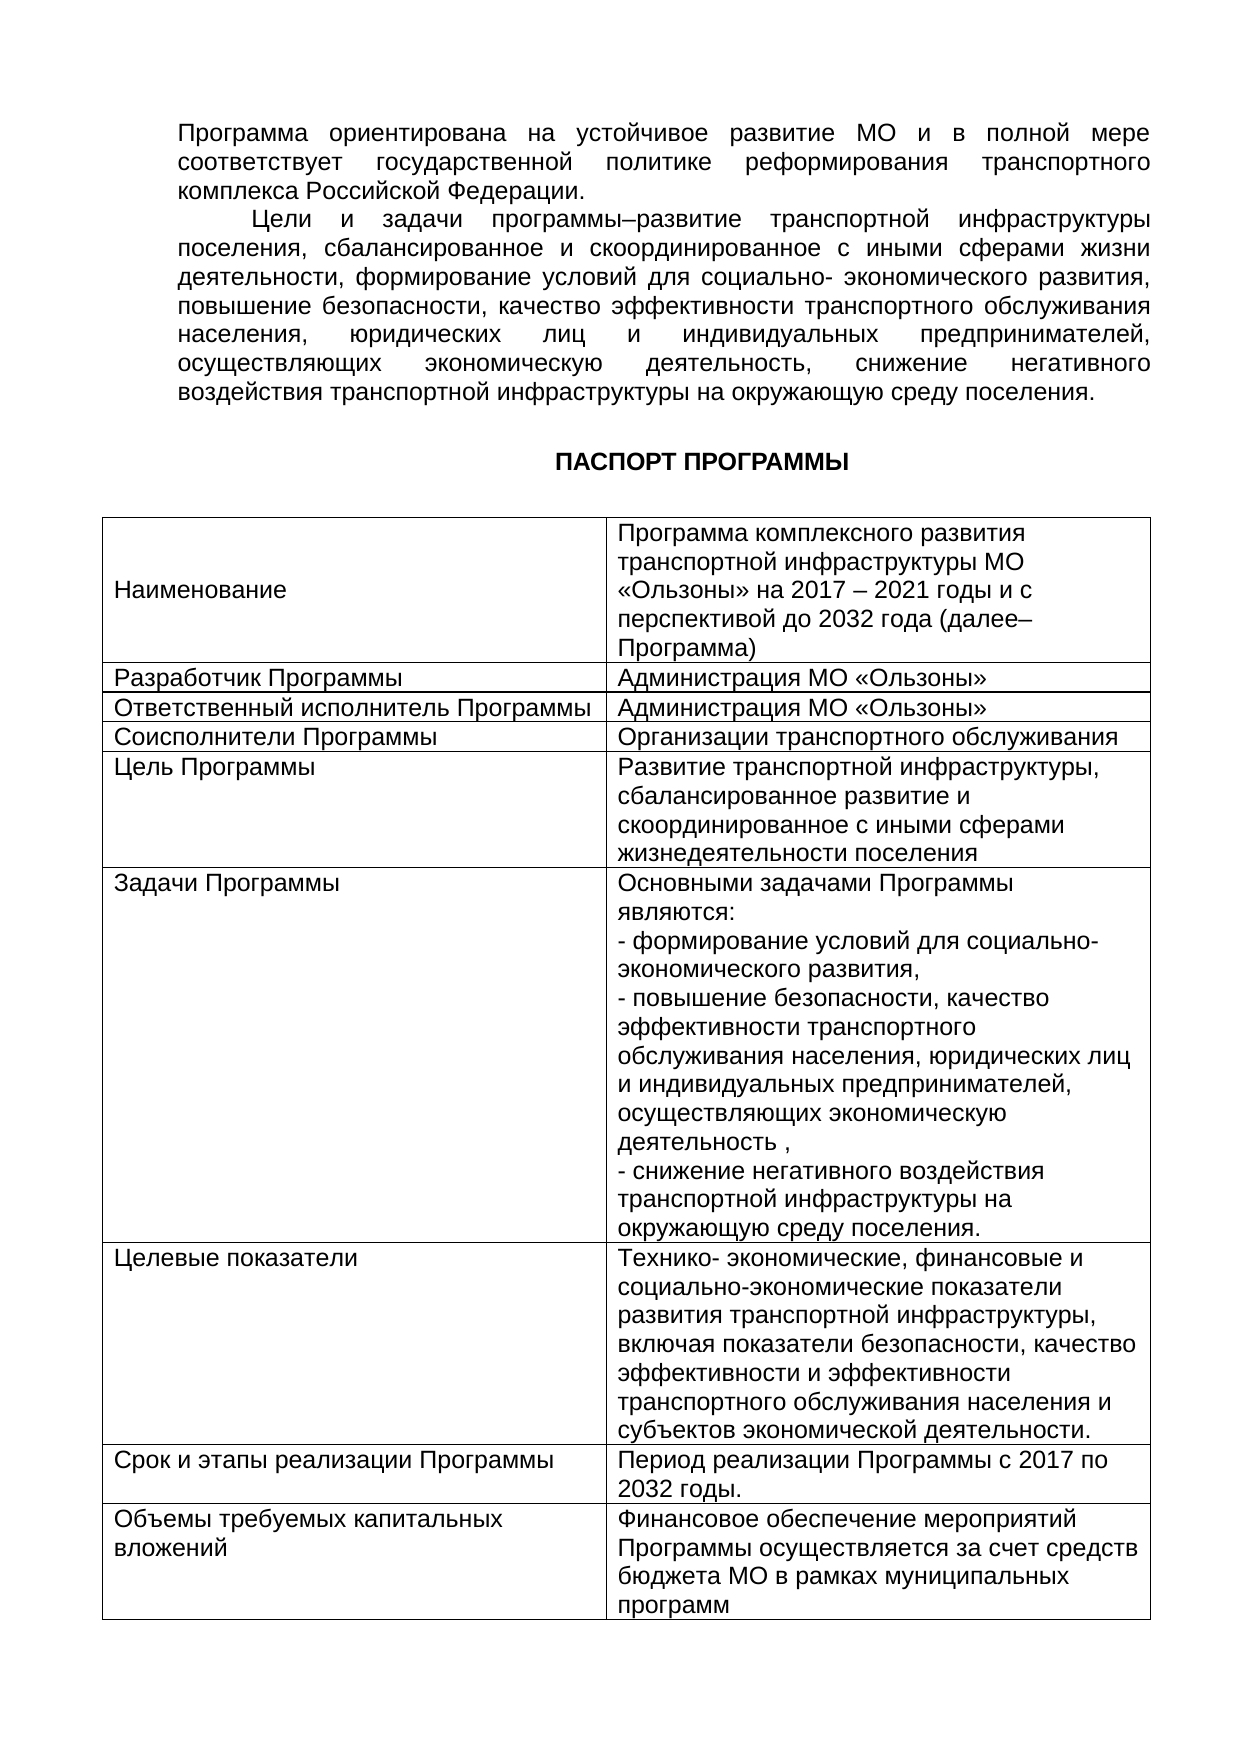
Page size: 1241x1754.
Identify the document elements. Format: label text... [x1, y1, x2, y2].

table_cell Период реализации Программы с 2017 по 2032 годы. [607, 1445, 1150, 1503]
table_cell Основными задачами Программы являются: - формирование условий для социально- экономического развития, - повышение безопасности, качество эффективности транспортного обслуживания населения, юридических лиц и индивидуальных предпринимателей, осуществляющих экономическую деятельность , - снижение негативного воздействия транспортной инфраструктуры на окружающую среду поселения. [607, 868, 1150, 1242]
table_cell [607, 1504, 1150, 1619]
table_cell Администрация МО «Ользоны» [607, 693, 1150, 721]
table_cell Разработчик Программы [103, 663, 606, 691]
text Цели и задачи программы–развитие транспортной инфраструктуры поселения, сбалансированное и скоординированное с иными сферами жизни деятельности, формирование условий для социально- экономического развития, повышение безопасности, качество эффективности транспортного обслуживания населения, юридических лиц и индивидуальных предпринимателей, осуществляющих экономическую деятельность, снижение негативного воздействия транспортной инфраструктуры на окружающую среду поселения. [177, 204, 1152, 406]
table_cell Организации транспортного обслуживания [607, 722, 1150, 751]
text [177, 118, 1152, 204]
table_cell Задачи Программы [103, 868, 606, 1242]
table_cell Технико- экономические, финансовые и социально-экономические показатели развития транспортной инфраструктуры, включая показатели безопасности, качество эффективности и эффективности транспортного обслуживания населения и субъектов экономической деятельности. [607, 1243, 1150, 1444]
table_cell Развитие транспортной инфраструктуры, сбалансированное развитие и скоординированное с иными сферами жизнедеятельности поселения [607, 752, 1150, 867]
table_header Наименование [103, 518, 606, 662]
table_cell Срок и этапы реализации Программы [103, 1445, 606, 1503]
table_cell Цель Программы [103, 752, 606, 867]
table_header Программа комплексного развития транспортной инфраструктуры МО «Ользоны» на 2017 – 2021 годы и с перспективой до 2032 года (далее–Программа) [607, 518, 1150, 662]
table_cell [103, 1504, 606, 1619]
text ПАСПОРТ ПРОГРАММЫ [252, 447, 1152, 476]
table_cell Ответственный исполнитель Программы [103, 693, 606, 721]
table_cell Администрация МО «Ользоны» [607, 663, 1150, 691]
table_cell Соисполнители Программы [103, 722, 606, 751]
table_cell Целевые показатели [103, 1243, 606, 1444]
